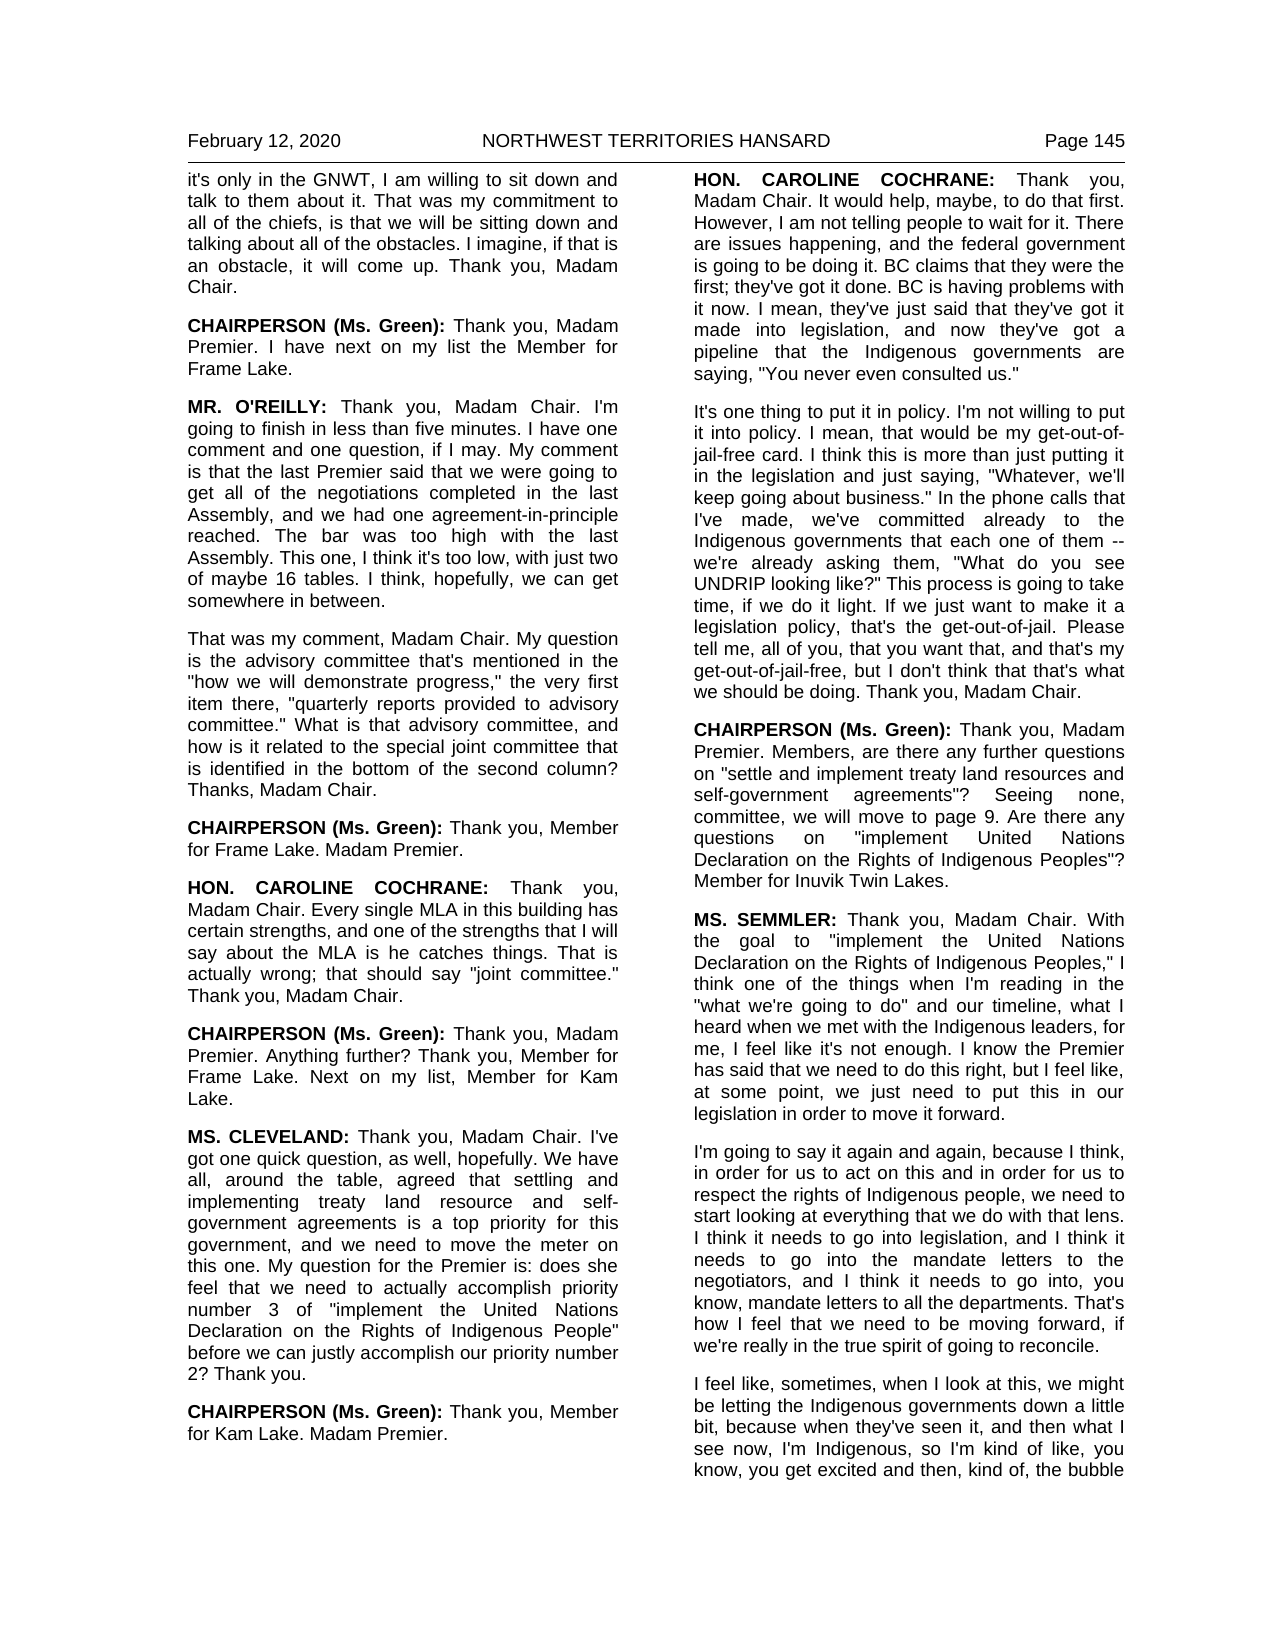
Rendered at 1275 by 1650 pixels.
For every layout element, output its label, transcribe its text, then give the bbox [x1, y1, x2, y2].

text CHAIRPERSON (Ms. Green): Thank you, Member for Frame Lake. Madam Premier. [187, 817, 619, 860]
text I'm going to say it again and again, because I think, in order for us to act on this and in order for us to respect the rights of Indigenous people, we need to start looking at everything that we do with that lens. I think it needs to go into legislation, and I think it needs to go into the mandate letters to the negotiators, and I think it needs to go into, you know, mandate letters to all the departments. That's how I feel that we need to be moving forward, if we're really in the true spirit of going to reconcile. [694, 1141, 1125, 1356]
text CHAIRPERSON (Ms. Green): Thank you, Member for Kam Lake. Madam Premier. [187, 1401, 619, 1444]
text It's one thing to put it in policy. I'm not willing to put it into policy. I mean, that would be my get-out-of-jail-free card. I think this is more than just putting it in the legislation and just saying, "Whatever, we'll keep going about business." In the phone calls that I've made, we've committed already to the Indigenous governments that each one of them -- we're already asking them, "What do you see UNDRIP looking like?" This process is going to take time, if we do it light. If we just want to make it a legislation policy, that's the get-out-of-jail. Please tell me, all of you, that you want that, and that's my get-out-of-jail-free, but I don't think that that's what we should be doing. Thank you, Madam Chair. [694, 401, 1125, 702]
text That was my comment, Madam Chair. My question is the advisory committee that's mentioned in the "how we will demonstrate progress," the very first item there, "quarterly reports provided to advisory committee." What is that advisory committee, and how is it related to the special joint committee that is identified in the bottom of the second column? Thanks, Madam Chair. [187, 628, 619, 801]
text MR. O'REILLY: Thank you, Madam Chair. I'm going to finish in less than five minutes. I have one comment and one question, if I may. My comment is that the last Premier said that we were going to get all of the negotiations completed in the last Assembly, and we had one agreement-in-principle reached. The bar was too high with the last Assembly. This one, I think it's too low, with just two of maybe 16 tables. I think, hopefully, we can get somewhere in between. [187, 396, 619, 611]
text MS. SEMMLER: Thank you, Madam Chair. With the goal to "implement the United Nations Declaration on the Rights of Indigenous Peoples," I think one of the things when I'm reading in the "what we're going to do" and our timeline, what I heard when we met with the Indigenous leaders, for me, I feel like it's not enough. I know the Premier has said that we need to do this right, but I feel like, at some point, we just need to put this in our legislation in order to move it forward. [694, 908, 1125, 1124]
text MS. CLEVELAND: Thank you, Madam Chair. I've got one quick question, as well, hopefully. We have all, around the table, agreed that settling and implementing treaty land resource and self-government agreements is a top priority for this government, and we need to move the meter on this one. My question for the Premier is: does she feel that we need to actually accomplish priority number 3 of "implement the United Nations Declaration on the Rights of Indigenous People" before we can justly accomplish our priority number 2? Thank you. [187, 1126, 619, 1385]
text HON. CAROLINE COCHRANE: Thank you, Madam Chair. It would help, maybe, to do that first. However, I am not telling people to wait for it. There are issues happening, and the federal government is going to be doing it. BC claims that they were the first; they've got it done. BC is having problems with it now. I mean, they've just said that they've got it made into legislation, and now they've got a pipeline that the Indigenous governments are saying, "You never even consulted us." [694, 168, 1125, 384]
text CHAIRPERSON (Ms. Green): Thank you, Madam Premier. I have next on my list the Member for Frame Lake. [187, 314, 619, 379]
text HON. CAROLINE COCHRANE: Thank you, Madam Chair. Every single MLA in this building has certain strengths, and one of the strengths that I will say about the MLA is he catches things. That is actually wrong; that should say "joint committee." Thank you, Madam Chair. [187, 877, 619, 1006]
text CHAIRPERSON (Ms. Green): Thank you, Madam Premier. Members, are there any further questions on "settle and implement treaty land resources and self-government agreements"? Seeing none, committee, we will move to page 9. Are there any questions on "implement United Nations Declaration on the Rights of Indigenous Peoples"? Member for Inuvik Twin Lakes. [694, 719, 1125, 892]
text CHAIRPERSON (Ms. Green): Thank you, Madam Premier. Anything further? Thank you, Member for Frame Lake. Next on my list, Member for Kam Lake. [187, 1023, 619, 1109]
